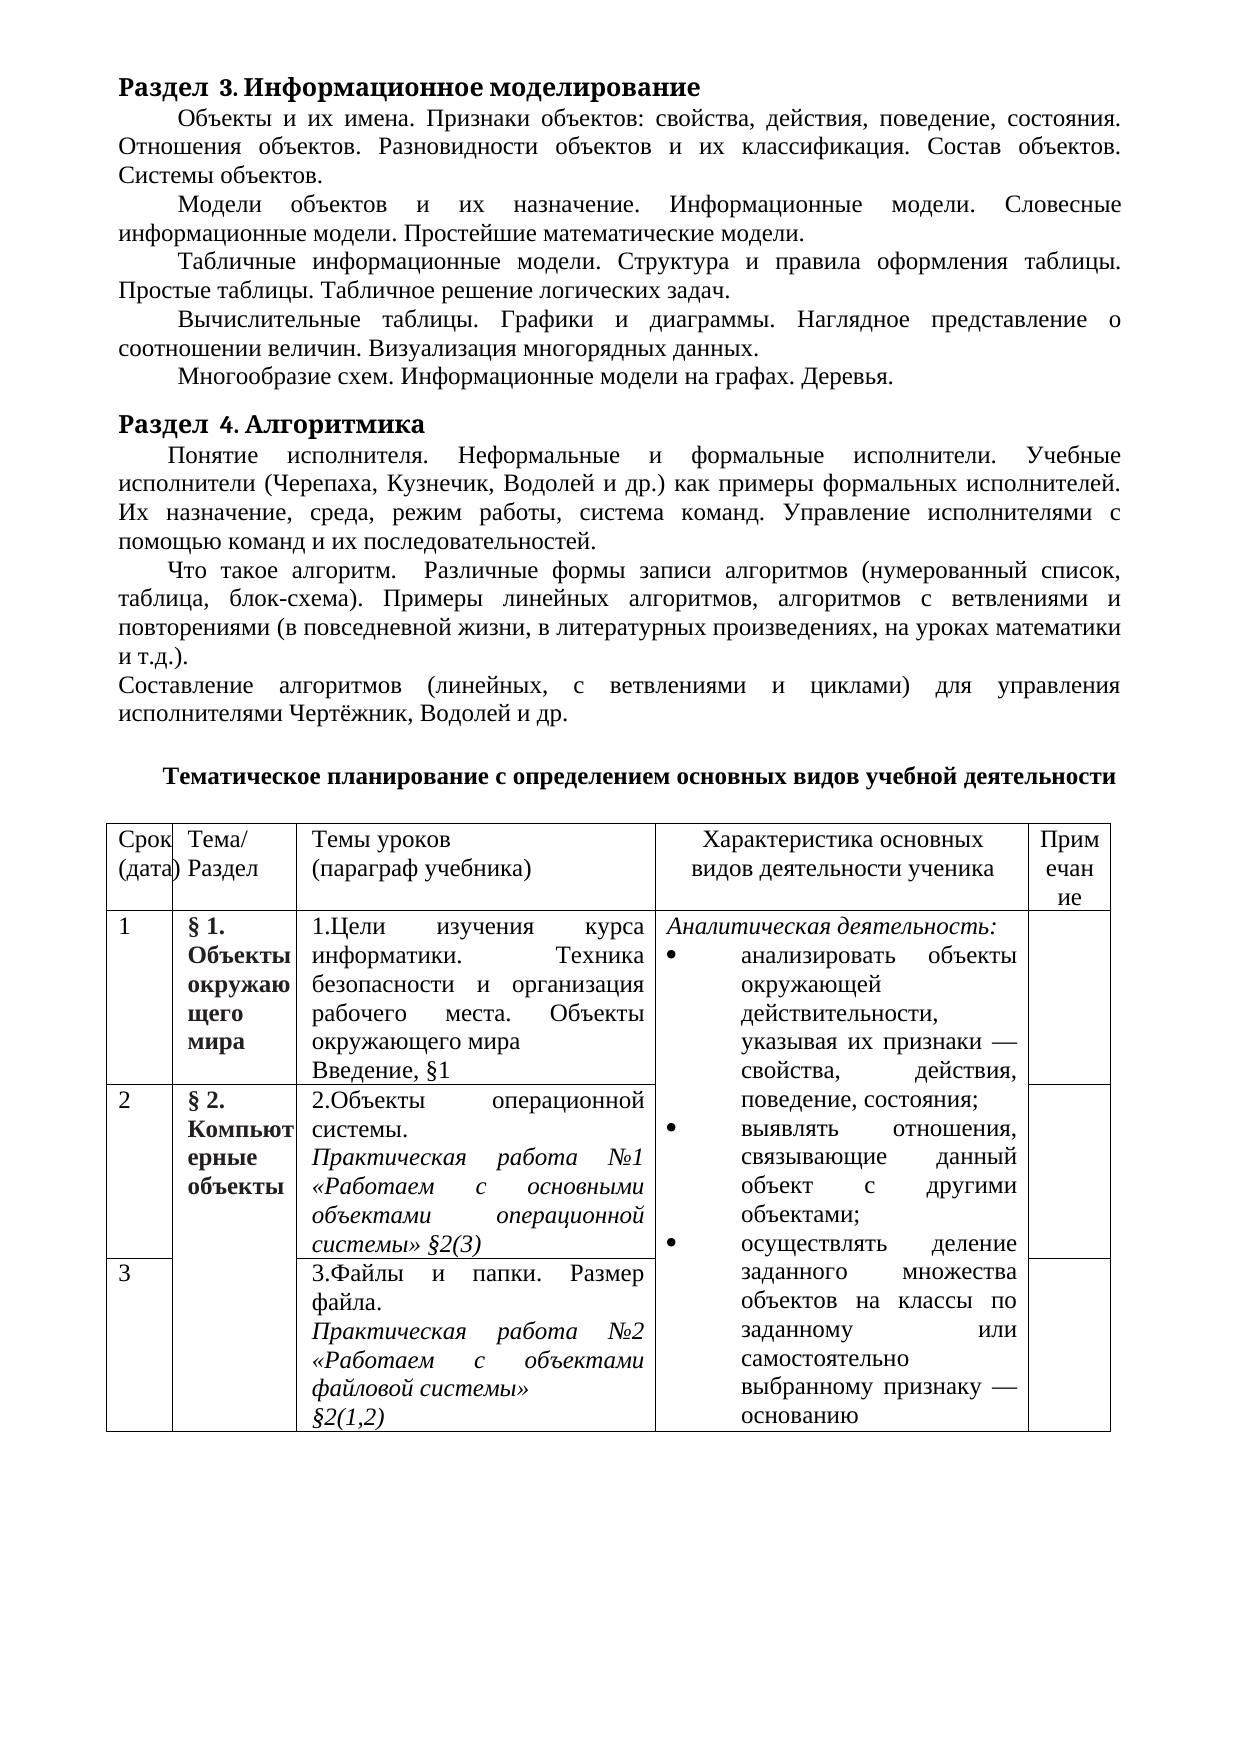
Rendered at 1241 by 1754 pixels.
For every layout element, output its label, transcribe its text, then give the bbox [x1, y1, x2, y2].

text Многообразие схем. Информационные модели на графах. Деревья. [118, 361, 1122, 390]
table_header Темы уроков (параграф учебника) [297, 824, 655, 910]
table_cell [1029, 1259, 1110, 1431]
text Составление алгоритмов (линейных, с ветвлениями и циклами) для управления исполнителями Чертёжник, Водолей и др. [118, 670, 1122, 727]
table_cell 3.Файлы и папки. Размер файла. Практическая работа №2 «Работаем с объектами файловой системы» §2(1,2) [297, 1259, 655, 1431]
text Что такое алгоритм. Различные формы записи алгоритмов (нумерованный список, таблица, блок-схема). Примеры линейных алгоритмов, алгоритмов с ветвлениями и повторениями (в повседневной жизни, в литературных произведениях, на уроках математики и т.д.). [118, 555, 1122, 670]
subtitle Раздел 3. Информационное моделирование [118, 74, 1122, 103]
table_cell [1029, 1085, 1110, 1257]
table_cell 3 [107, 1259, 172, 1431]
table_cell 2 [107, 1085, 172, 1257]
table_cell 2.Объекты операционной системы. Практическая работа №1 «Работаем с основными объектами операционной системы» §2(3) [297, 1085, 655, 1257]
table_header Срок (дата) [107, 824, 172, 910]
text Вычислительные таблицы. Графики и диаграммы. Наглядное представление о соотношении величин. Визуализация многорядных данных. [118, 304, 1122, 361]
table_cell [1029, 911, 1110, 1084]
table_cell § 1. Объекты окружающего мира [173, 911, 296, 1084]
text Объекты и их имена. Признаки объектов: свойства, действия, поведение, состояния. Отношения объектов. Разновидности объектов и их классификация. Состав объектов. Системы объектов. [118, 103, 1122, 189]
table_cell 1 [107, 911, 172, 1084]
text Модели объектов и их назначение. Информационные модели. Словесные информационные модели. Простейшие математические модели. [118, 189, 1122, 246]
table_cell 1.Цели изучения курса информатики. Техника безопасности и организация рабочего места. Объекты окружающего мира Введение, §1 [297, 911, 655, 1084]
text Табличные информационные модели. Структура и правила оформления таблицы. Простые таблицы. Табличное решение логических задач. [118, 246, 1122, 304]
text Понятие исполнителя. Неформальные и формальные исполнители. Учебные исполнители (Черепаха, Кузнечик, Водолей и др.) как примеры формальных исполнителей. Их назначение, среда, режим работы, система команд. Управление исполнителями с помощью команд и их последовательностей. [118, 440, 1122, 555]
table_header Характеристика основных видов деятельности ученика [656, 824, 1028, 910]
table_header Тема/ Раздел [173, 824, 296, 910]
table_header Примечание [1029, 824, 1110, 910]
subtitle Раздел 4. Алгоритмика [118, 411, 1122, 440]
table_cell § 2. Компьютерные объекты [173, 1085, 296, 1431]
subtitle Тематическое планирование с определением основных видов учебной деятельности [118, 761, 1122, 789]
table_cell Аналитическая деятельность: анализировать объекты окружающей действительности, указывая их признаки — свойства, действия, поведение, состояния; выявлять отношения, связывающие данный объект с другими объектами; осуществлять деление заданного множества объектов на классы по заданному или самостоятельно выбранному признаку — основанию классификации; приводить примеры материальных, нематериальных и смешанных систем. Практическая деятельность: изменять свойства рабочего стола: тему, фоновый рисунок, заставку; изменять свойства панели задач; узнавать свойства компьютерных объектов (устройств, папок, файлов) и возможных действий с ними; упорядочивать информацию в личной папке. [656, 911, 1028, 1431]
